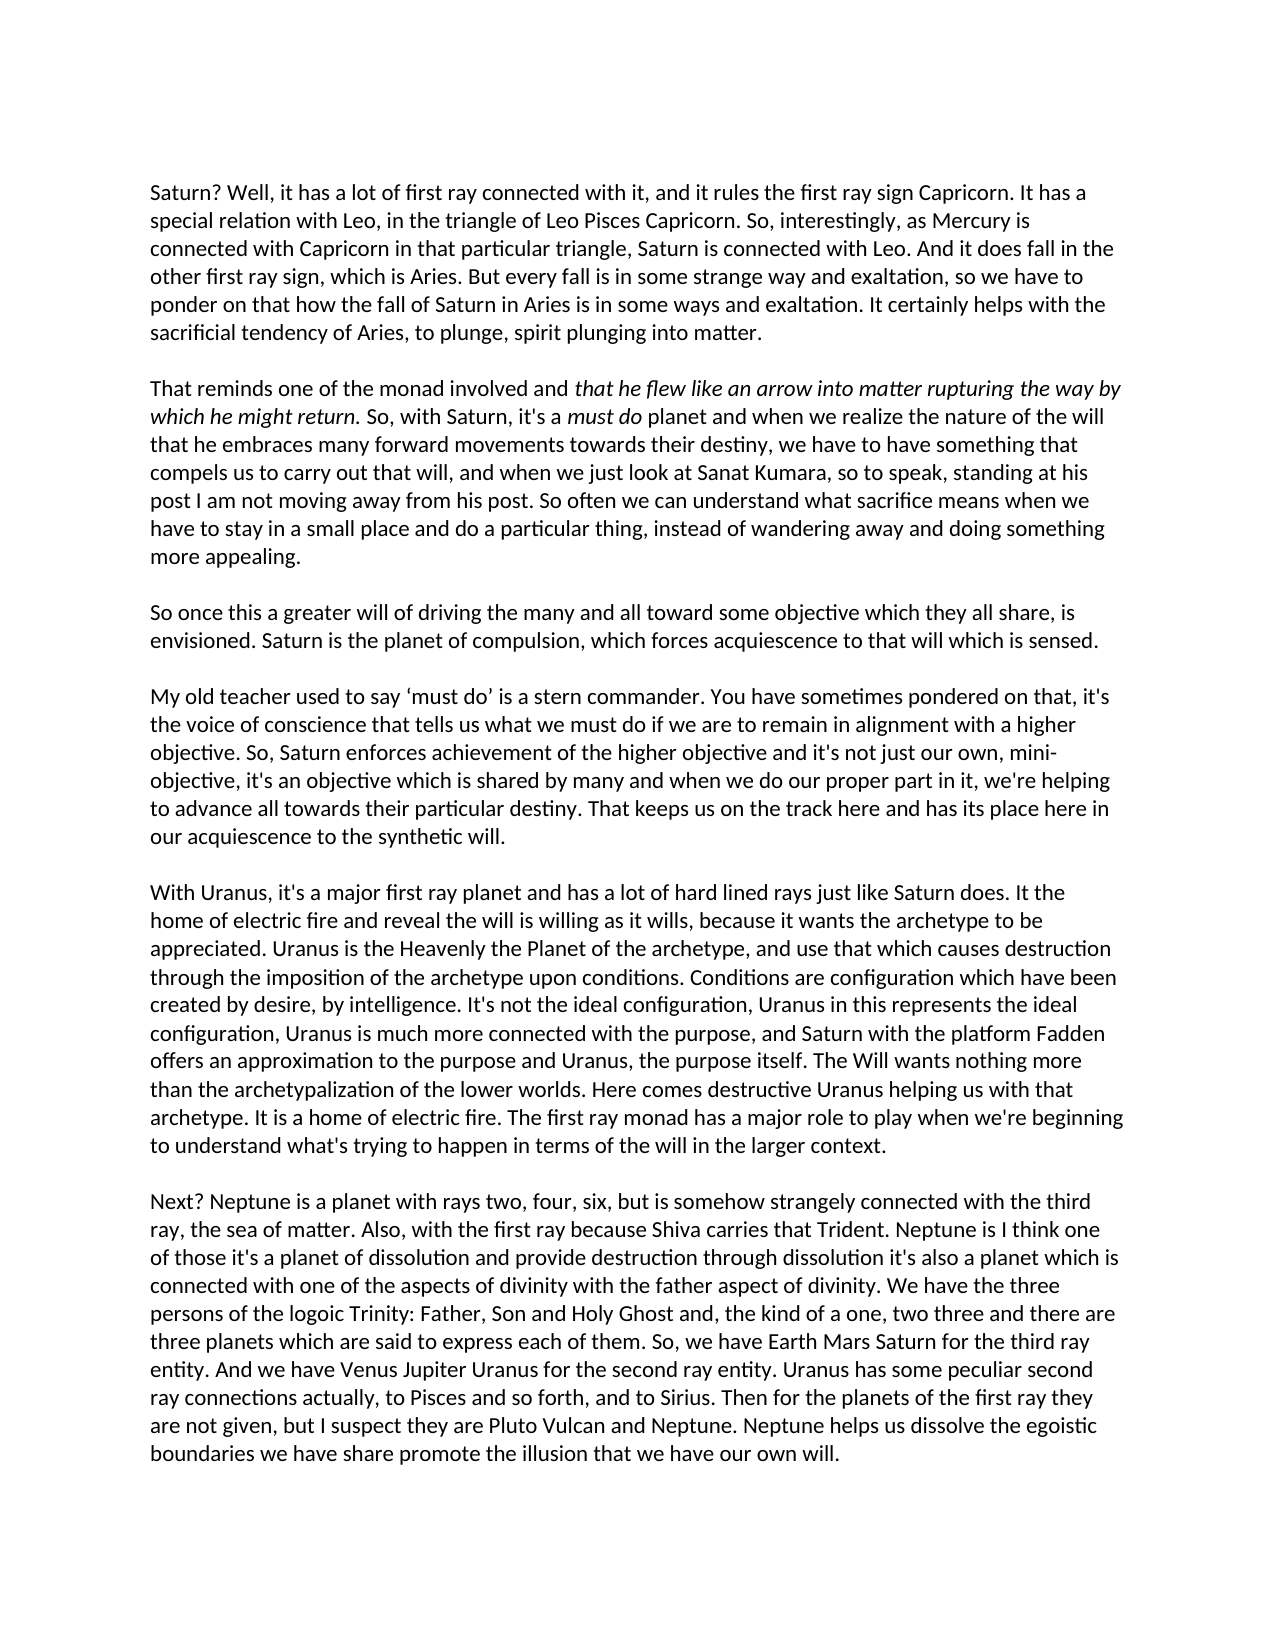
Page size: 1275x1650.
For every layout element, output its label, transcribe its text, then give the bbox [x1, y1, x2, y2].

text Next? Neptune is a planet with rays two, four, six, but is somehow strangely connected with the third ray, the sea of matter. Also, with the first ray because Shiva carries that Trident. Neptune is I think one of those it's a planet of dissolution and provide destruction through dissolution it's also a planet which is connected with one of the aspects of divinity with the father aspect of divinity. We have the three persons of the logoic Trinity: Father, Son and Holy Ghost and, the kind of a one, two three and there are three planets which are said to express each of them. So, we have Earth Mars Saturn for the third ray entity. And we have Venus Jupiter Uranus for the second ray entity. Uranus has some peculiar second ray connections actually, to Pisces and so forth, and to Sirius. Then for the planets of the first ray they are not given, but I suspect they are Pluto Vulcan and Neptune. Neptune helps us dissolve the egoistic boundaries we have share promote the illusion that we have our own will. [150, 1187, 1125, 1467]
text Saturn? Well, it has a lot of first ray connected with it, and it rules the first ray sign Capricorn. It has a special relation with Leo, in the triangle of Leo Pisces Capricorn. So, interestingly, as Mercury is connected with Capricorn in that particular triangle, Saturn is connected with Leo. And it does fall in the other first ray sign, which is Aries. But every fall is in some strange way and exaltation, so we have to ponder on that how the fall of Saturn in Aries is in some ways and exaltation. It certainly helps with the sacrificial tendency of Aries, to plunge, spirit plunging into matter. [150, 178, 1125, 346]
text With Uranus, it's a major first ray planet and has a lot of hard lined rays just like Saturn does. It the home of electric fire and reveal the will is willing as it wills, because it wants the archetype to be appreciated. Uranus is the Heavenly the Planet of the archetype, and use that which causes destruction through the imposition of the archetype upon conditions. Conditions are configuration which have been created by desire, by intelligence. It's not the ideal configuration, Uranus in this represents the ideal configuration, Uranus is much more connected with the purpose, and Saturn with the platform Fadden offers an approximation to the purpose and Uranus, the purpose itself. The Will wants nothing more than the archetypalization of the lower worlds. Here comes destructive Uranus helping us with that archetype. It is a home of electric fire. The first ray monad has a major role to play when we're beginning to understand what's trying to happen in terms of the will in the larger context. [150, 878, 1125, 1159]
text My old teacher used to say ‘must do’ is a stern commander. You have sometimes pondered on that, it's the voice of conscience that tells us what we must do if we are to remain in alignment with a higher objective. So, Saturn enforces achievement of the higher objective and it's not just our own, mini-objective, it's an objective which is shared by many and when we do our proper part in it, we're helping to advance all towards their particular destiny. That keeps us on the track here and has its place here in our acquiescence to the synthetic will. [150, 682, 1125, 851]
text That reminds one of the monad involved and that he flew like an arrow into matter rupturing the way by which he might return. So, with Saturn, it's a must do planet and when we realize the nature of the will that he embraces many forward movements towards their destiny, we have to have something that compels us to carry out that will, and when we just look at Sanat Kumara, so to speak, standing at his post I am not moving away from his post. So often we can understand what sacrifice means when we have to stay in a small place and do a particular thing, instead of wandering away and doing something more appealing. [150, 374, 1125, 570]
text So once this a greater will of driving the many and all toward some objective which they all share, is envisioned. Saturn is the planet of compulsion, which forces acquiescence to that will which is sensed. [150, 598, 1125, 654]
